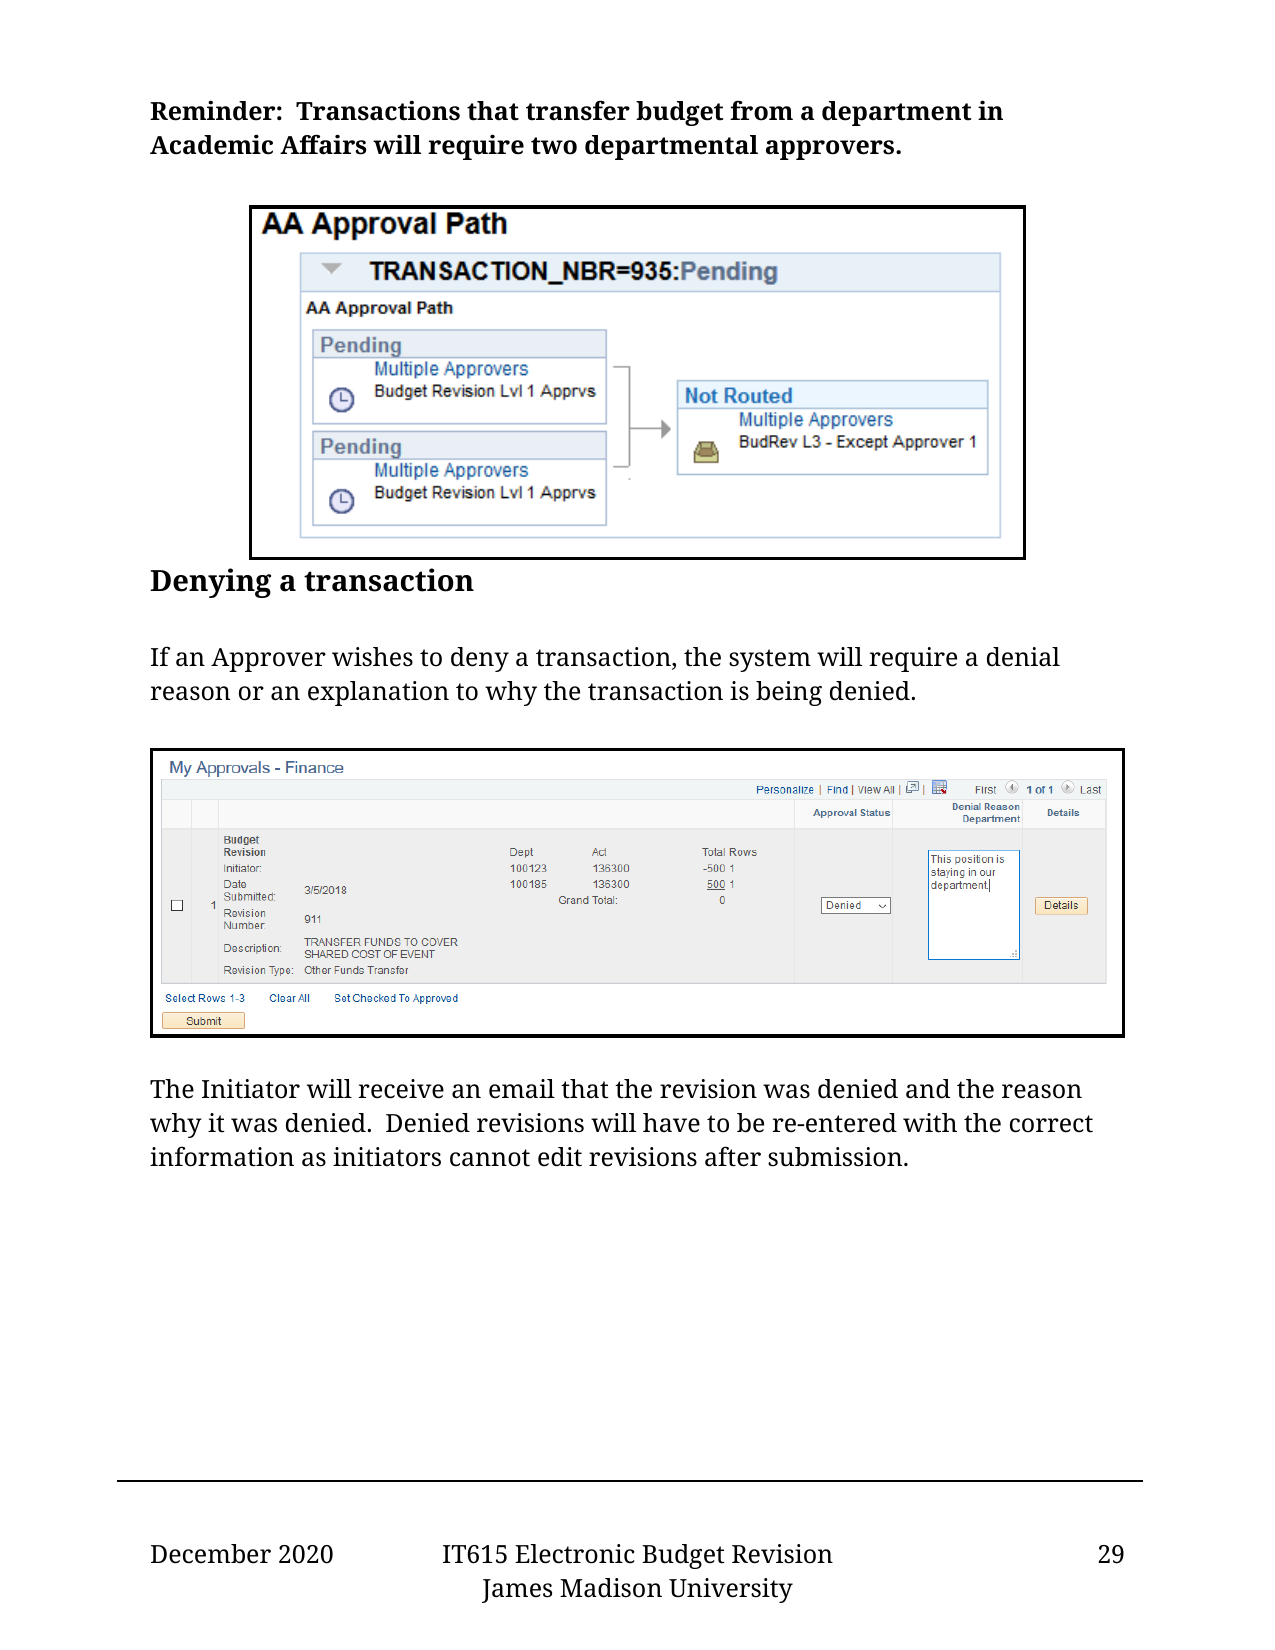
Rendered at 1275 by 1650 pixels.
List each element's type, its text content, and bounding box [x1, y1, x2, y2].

text If an Approver wishes to deny a transaction, the system will require a denial reason or an explanation to why the transaction is being denied. [150, 639, 1125, 707]
text Reminder: Transactions that transfer budget from a department in Academic Affairs will require two departmental approvers. [150, 94, 1125, 162]
text Denying a transaction [150, 196, 1125, 600]
text The Initiator will receive an email that the revision was denied and the reason why it was denied. Denied revisions will have to be re-entered with the correct information as initiators cannot edit revisions after submission. [150, 1072, 1125, 1174]
